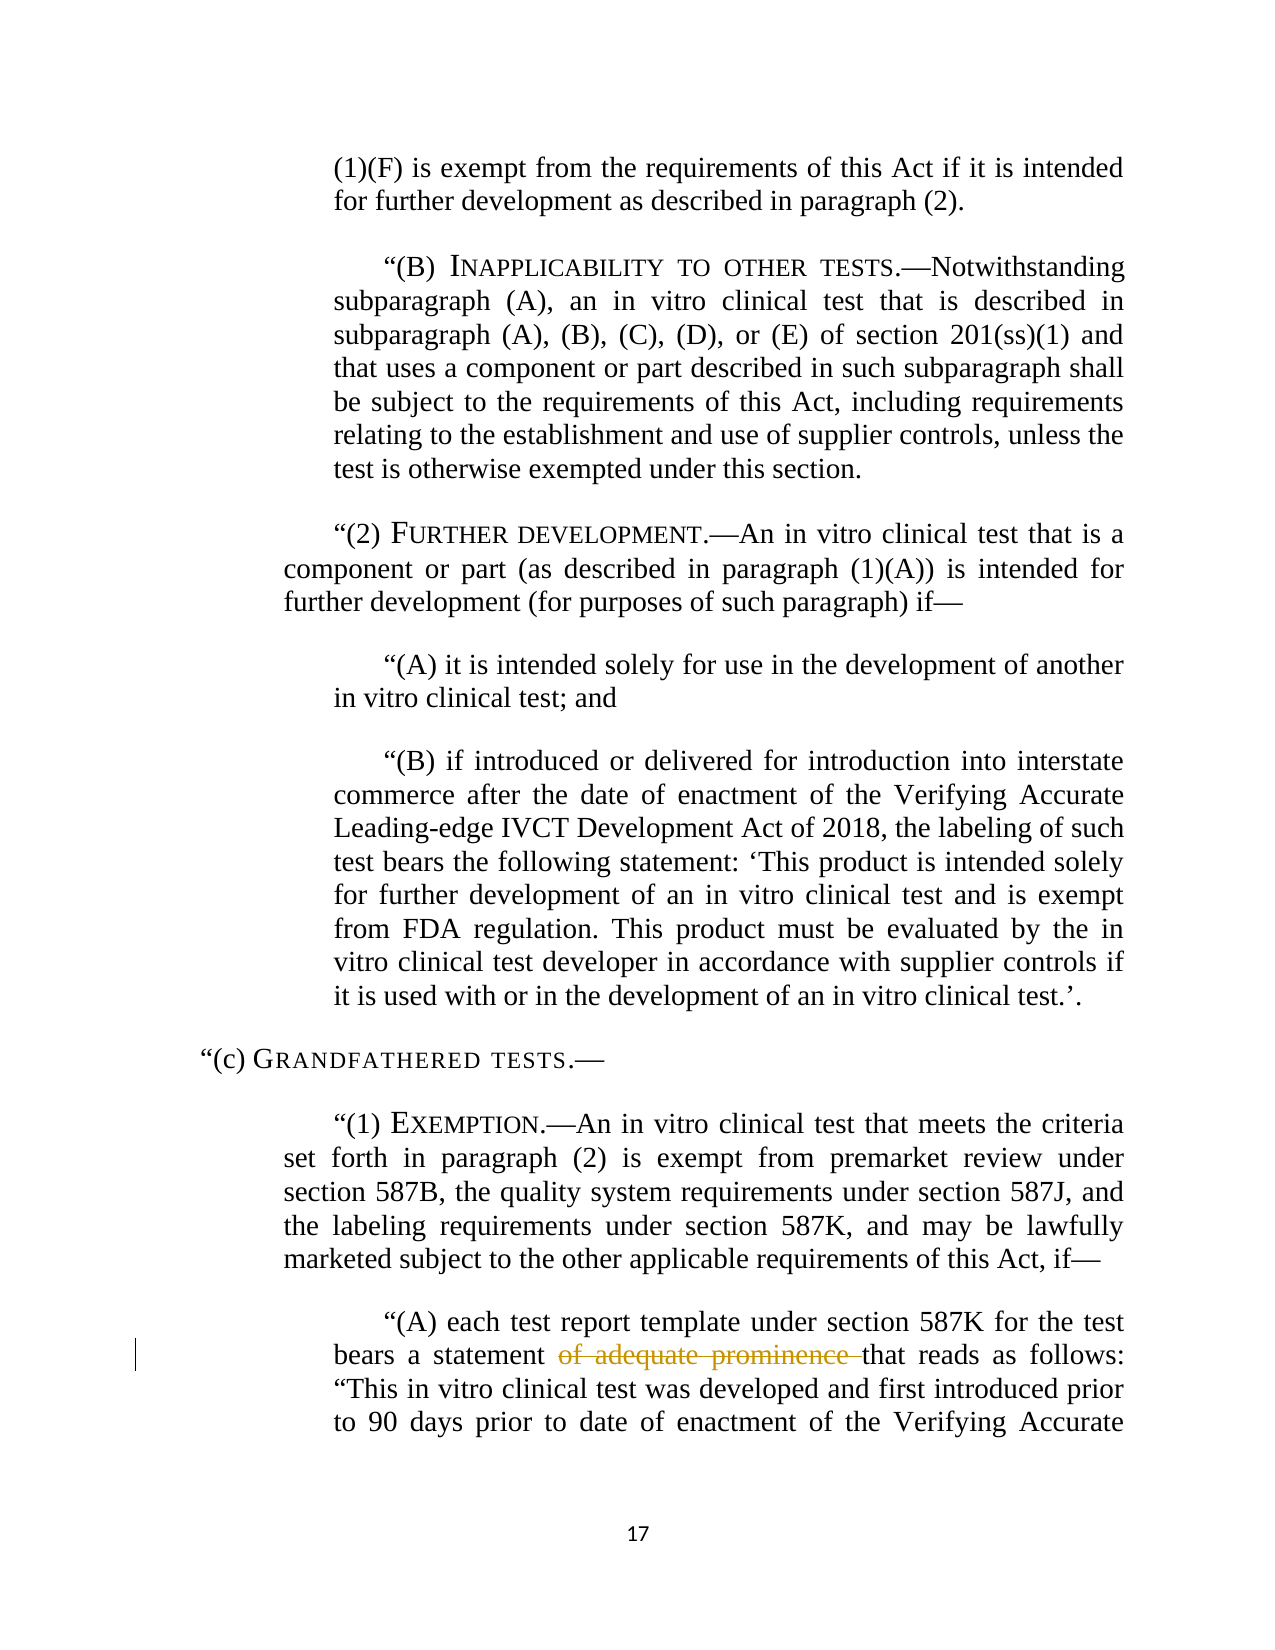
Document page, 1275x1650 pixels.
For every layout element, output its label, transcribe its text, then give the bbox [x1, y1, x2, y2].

text “(2) FURTHER DEVELOPMENT.—An in vitro clinical test that is a component or part (as described in paragraph (1)(A)) is intended for further development (for purposes of such paragraph) if— [283, 514, 1125, 618]
text “(B) if introduced or delivered for introduction into interstate commerce after the date of enactment of the Verifying Accurate Leading-edge IVCT Development Act of 2018, the labeling of such test bears the following statement: ‘This product is intended solely for further development of an in vitro clinical test and is exempt from FDA regulation. This product must be evaluated by the in vitro clinical test developer in accordance with supplier controls if it is used with or in the development of an in vitro clinical test.’. [333, 743, 1125, 1012]
text “(A) it is intended solely for use in the development of another in vitro clinical test; and [333, 647, 1125, 714]
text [333, 150, 1125, 217]
text “(B) INAPPLICABILITY TO OTHER TESTS.—Notwithstanding subparagraph (A), an in vitro clinical test that is described in subparagraph (A), (B), (C), (D), or (E) of section 201(ss)(1) and that uses a component or part described in such subparagraph shall be subject to the requirements of this Act, including requirements relating to the establishment and use of supplier controls, unless the test is otherwise exempted under this section. [333, 246, 1125, 484]
text “(1) EXEMPTION.—An in vitro clinical test that meets the criteria set forth in paragraph (2) is exempt from premarket review under section 587B, the quality system requirements under section 587J, and the labeling requirements under section 587K, and may be lawfully marketed subject to the other applicable requirements of this Act, if— [283, 1103, 1125, 1275]
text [333, 1304, 1125, 1438]
text “(c) Grandfathered tests.— [150, 1041, 1125, 1074]
